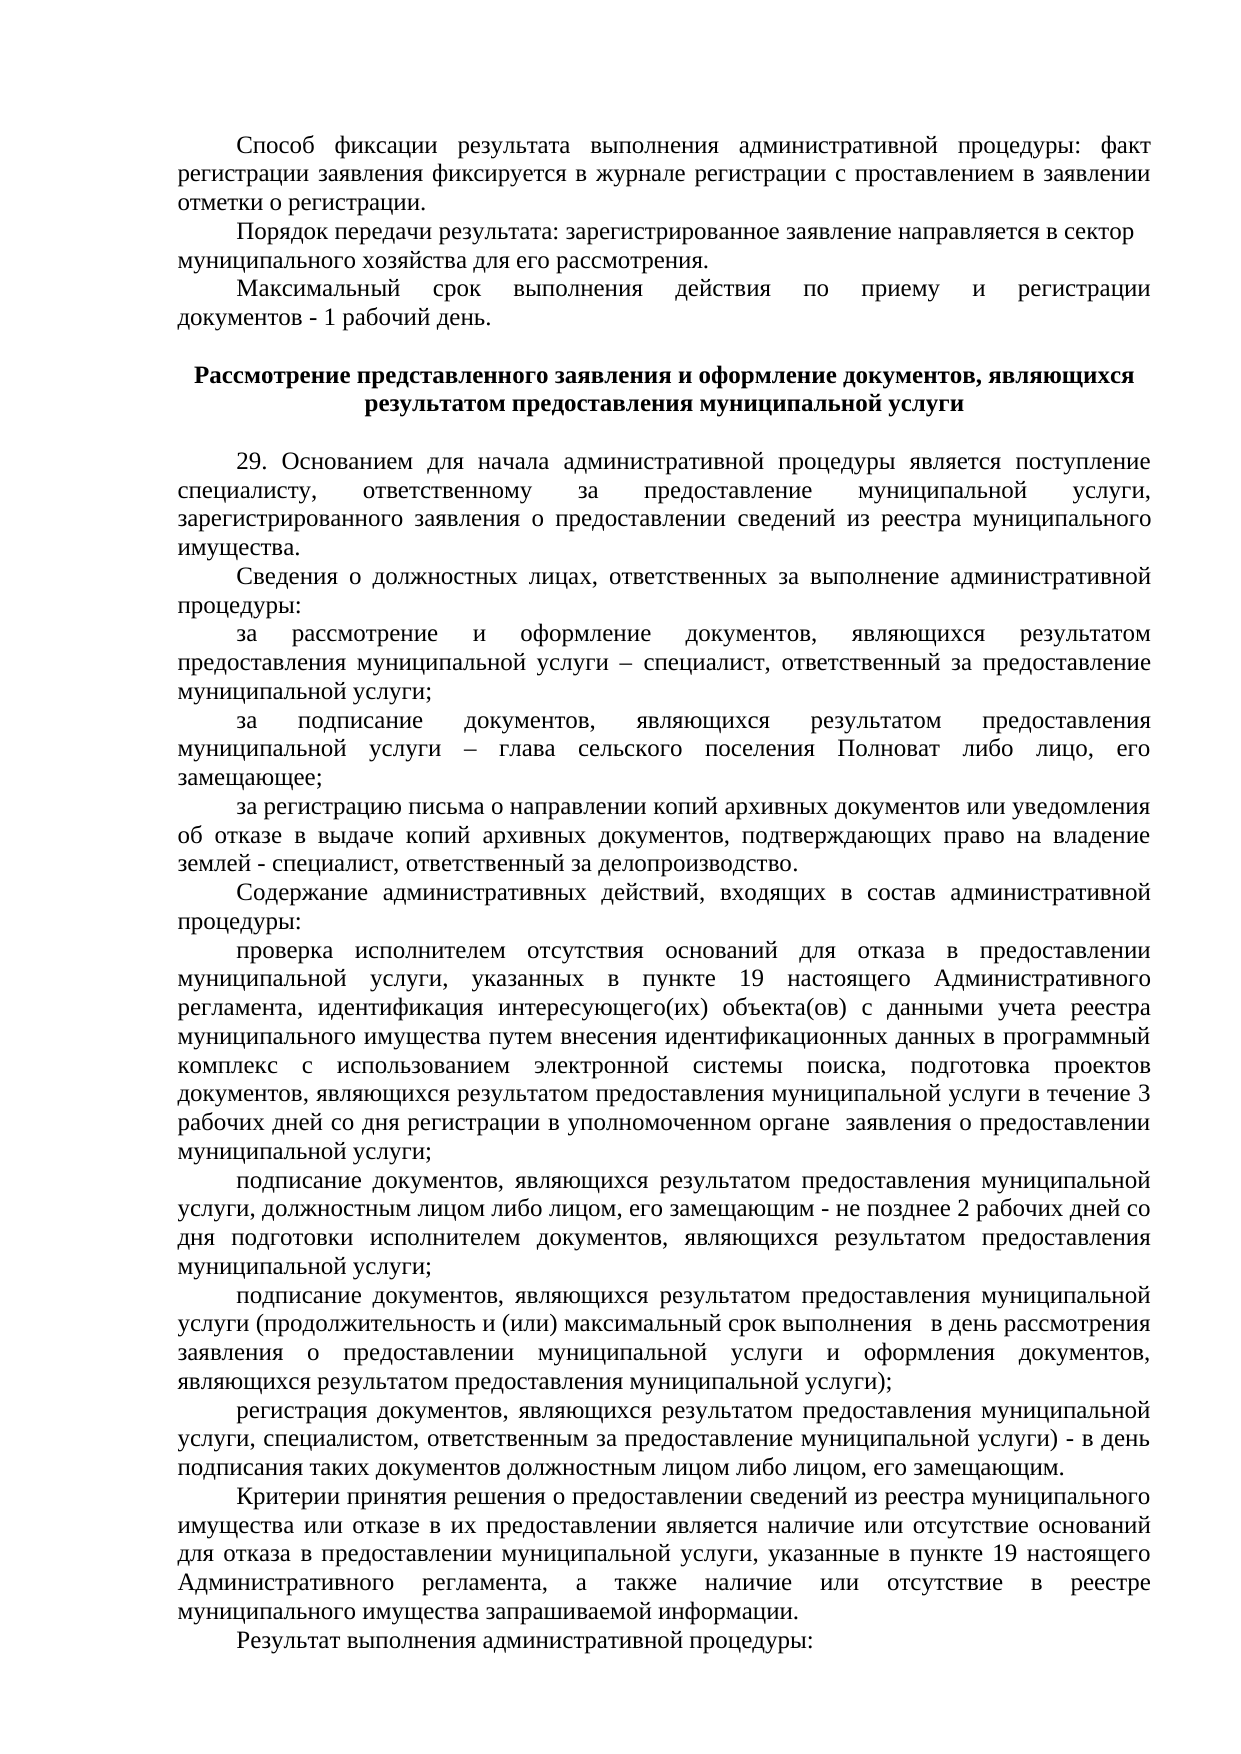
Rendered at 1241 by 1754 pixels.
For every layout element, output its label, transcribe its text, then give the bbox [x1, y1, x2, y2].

text регистрация документов, являющихся результатом предоставления муниципальной услуги, специалистом, ответственным за предоставление муниципальной услуги) - в день подписания таких документов должностным лицом либо лицом, его замещающим. [177, 1395, 1152, 1481]
text Содержание административных действий, входящих в состав административной процедуры: [177, 877, 1152, 935]
text Сведения о должностных лицах, ответственных за выполнение административной процедуры: [177, 561, 1152, 618]
text за подписание документов, являющихся результатом предоставления муниципальной услуги – глава сельского поселения Полноват либо лицо, его замещающее; [177, 705, 1152, 791]
text 29. Основанием для начала административной процедуры является поступление специалисту, ответственному за предоставление муниципальной услуги, зарегистрированного заявления о предоставлении сведений из реестра муниципального имущества. [177, 446, 1152, 561]
text проверка исполнителем отсутствия оснований для отказа в предоставлении муниципальной услуги, указанных в пункте 19 настоящего Административного регламента, идентификация интересующего(их) объекта(ов) с данными учета реестра муниципального имущества путем внесения идентификационных данных в программный комплекс с использованием электронной системы поиска, подготовка проектов документов, являющихся результатом предоставления муниципальной услуги в течение 3 рабочих дней со дня регистрации в уполномоченном органе заявления о предоставлении муниципальной услуги; [177, 935, 1152, 1165]
text Результат выполнения административной процедуры: [177, 1625, 1152, 1653]
text подписание документов, являющихся результатом предоставления муниципальной услуги (продолжительность и (или) максимальный срок выполнения в день рассмотрения заявления о предоставлении муниципальной услуги и оформления документов, являющихся результатом предоставления муниципальной услуги); [177, 1280, 1152, 1395]
text Максимальный срок выполнения действия по приему и регистрации документов - 1 рабочий день. [177, 273, 1152, 331]
text Способ фиксации результата выполнения административной процедуры: факт регистрации заявления фиксируется в журнале регистрации с проставлением в заявлении отметки о регистрации. [177, 130, 1152, 216]
text Критерии принятия решения о предоставлении сведений из реестра муниципального имущества или отказе в их предоставлении является наличие или отсутствие оснований для отказа в предоставлении муниципальной услуги, указанные в пункте 19 настоящего Административного регламента, а также наличие или отсутствие в реестре муниципального имущества запрашиваемой информации. [177, 1481, 1152, 1625]
text за рассмотрение и оформление документов, являющихся результатом предоставления муниципальной услуги – специалист, ответственный за предоставление муниципальной услуги; [177, 618, 1152, 705]
text Рассмотрение представленного заявления и оформление документов, являющихся результатом предоставления муниципальной услуги [177, 360, 1152, 417]
text за регистрацию письма о направлении копий архивных документов или уведомления об отказе в выдаче копий архивных документов, подтверждающих право на владение землей - специалист, ответственный за делопроизводство. [177, 791, 1152, 877]
text Порядок передачи результата: зарегистрированное заявление направляется в сектор муниципального хозяйства для его рассмотрения. [177, 216, 1152, 273]
text подписание документов, являющихся результатом предоставления муниципальной услуги, должностным лицом либо лицом, его замещающим - не позднее 2 рабочих дней со дня подготовки исполнителем документов, являющихся результатом предоставления муниципальной услуги; [177, 1165, 1152, 1280]
